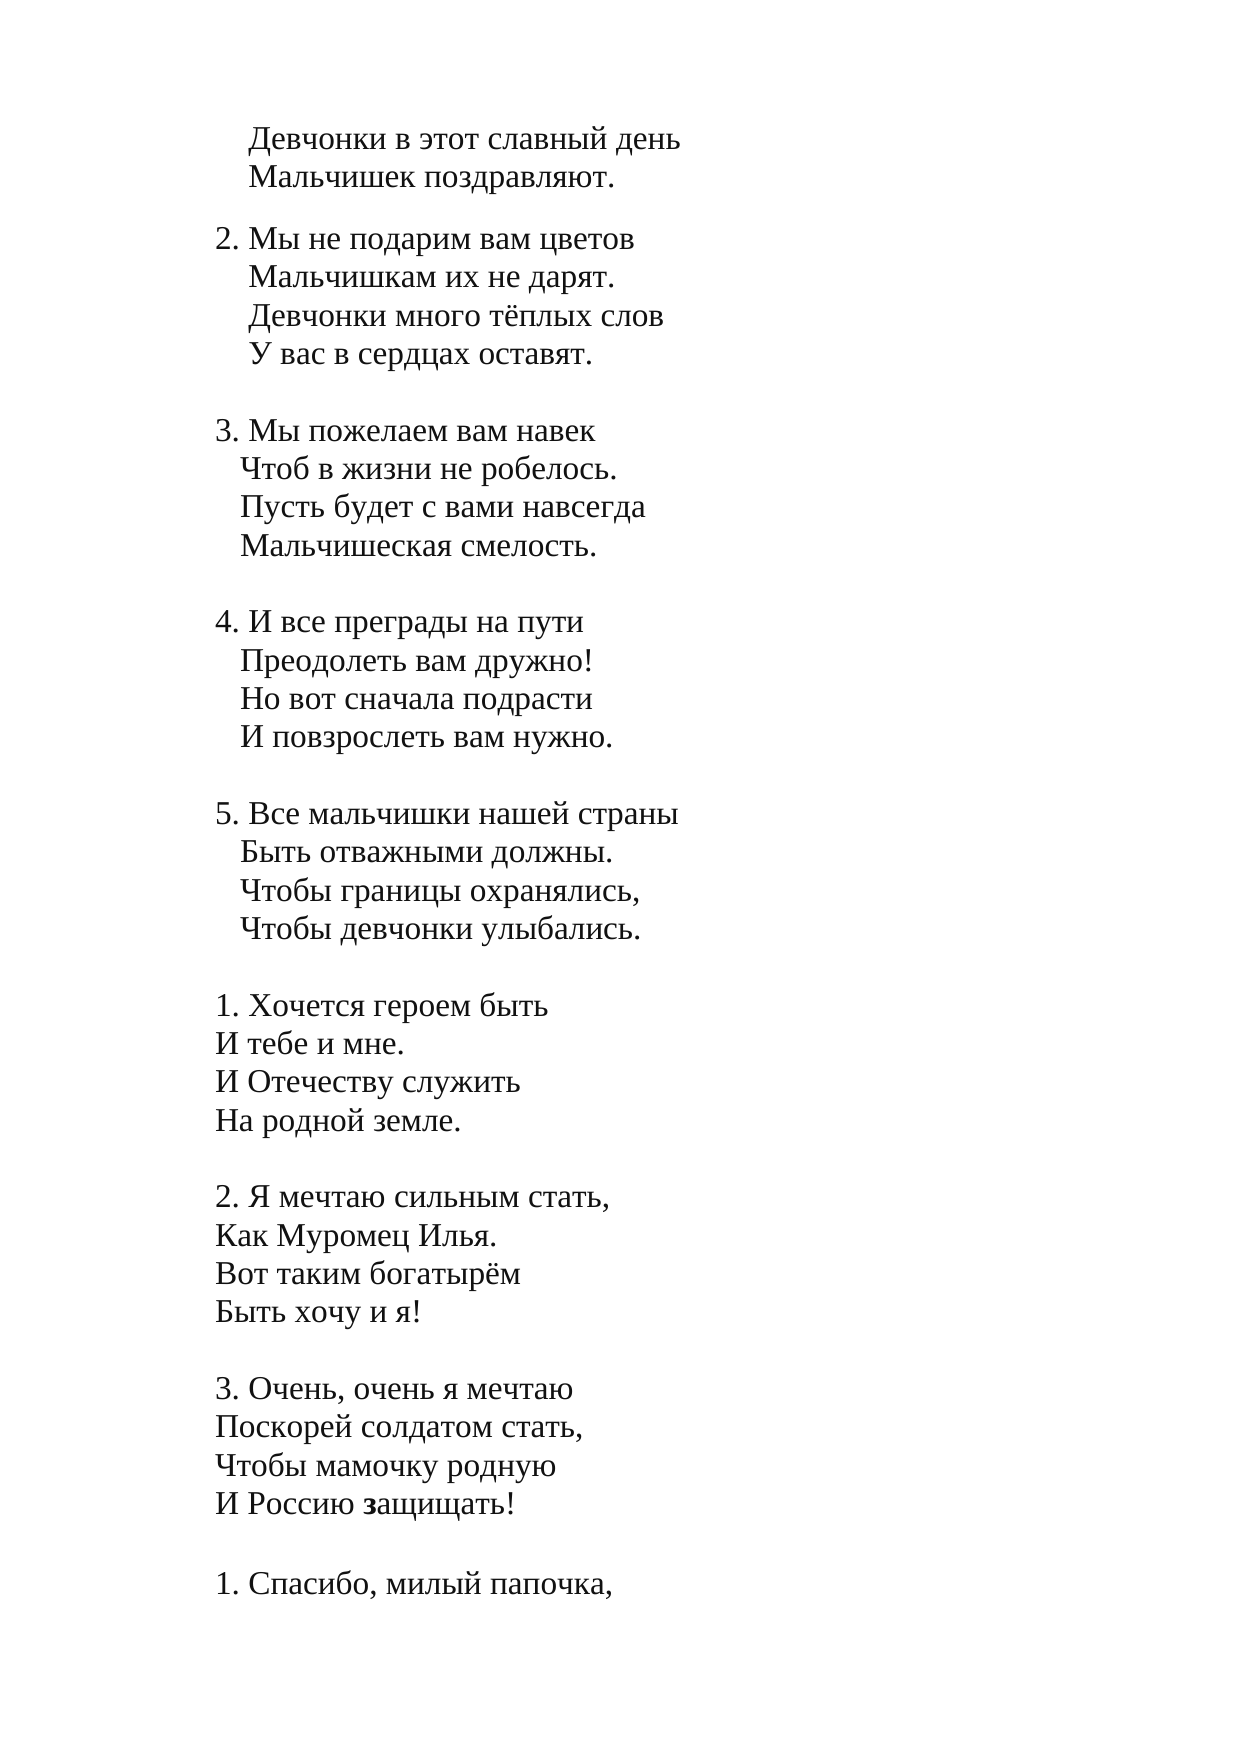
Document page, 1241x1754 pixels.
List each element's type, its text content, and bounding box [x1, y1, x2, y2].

text Как Муромец Илья. [177, 1215, 1152, 1253]
text Мальчишкам их не дарят. [177, 257, 1152, 295]
text 5. Все мальчишки нашей страны [177, 793, 1152, 832]
text 2. Я мечтаю сильным стать, [177, 1177, 1152, 1215]
text Чтобы границы охранялись, [177, 870, 1152, 908]
text Мальчишек поздравляют. [177, 156, 1152, 195]
text Чтоб в жизни не робелось. [177, 448, 1152, 487]
text Чтобы девчонки улыбались. [177, 908, 1152, 947]
text Мальчишеская смелость. [177, 525, 1152, 563]
text Чтобы мамочку родную [177, 1445, 1152, 1483]
text И повзрослеть вам нужно. [177, 717, 1152, 755]
text Быть отважными должны. [177, 832, 1152, 870]
text И Отечеству служить [177, 1062, 1152, 1100]
text И тебе и мне. [177, 1023, 1152, 1062]
text На родной земле. [177, 1100, 1152, 1138]
text У вас в сердцах оставят. [177, 333, 1152, 372]
text Вот таким богатырём [177, 1253, 1152, 1292]
text И Россию защищать! [177, 1483, 1152, 1522]
text 1. Спасибо, милый папочка, [177, 1563, 1152, 1601]
text Быть хочу и я! [177, 1292, 1152, 1330]
text 4. И все преграды на пути [177, 602, 1152, 640]
text 1. Хочется героем быть [177, 985, 1152, 1023]
text 2. Мы не подарим вам цветов [177, 218, 1152, 257]
text Пусть будет с вами навсегда [177, 487, 1152, 525]
text Поскорей солдатом стать, [177, 1407, 1152, 1445]
text Девчонки в этот славный день [177, 118, 1152, 156]
text Девчонки много тёплых слов [177, 295, 1152, 333]
text Но вот сначала подрасти [177, 678, 1152, 717]
text Преодолеть вам дружно! [177, 640, 1152, 678]
text 3. Мы пожелаем вам навек [177, 410, 1152, 448]
text 3. Очень, очень я мечтаю [177, 1368, 1152, 1407]
